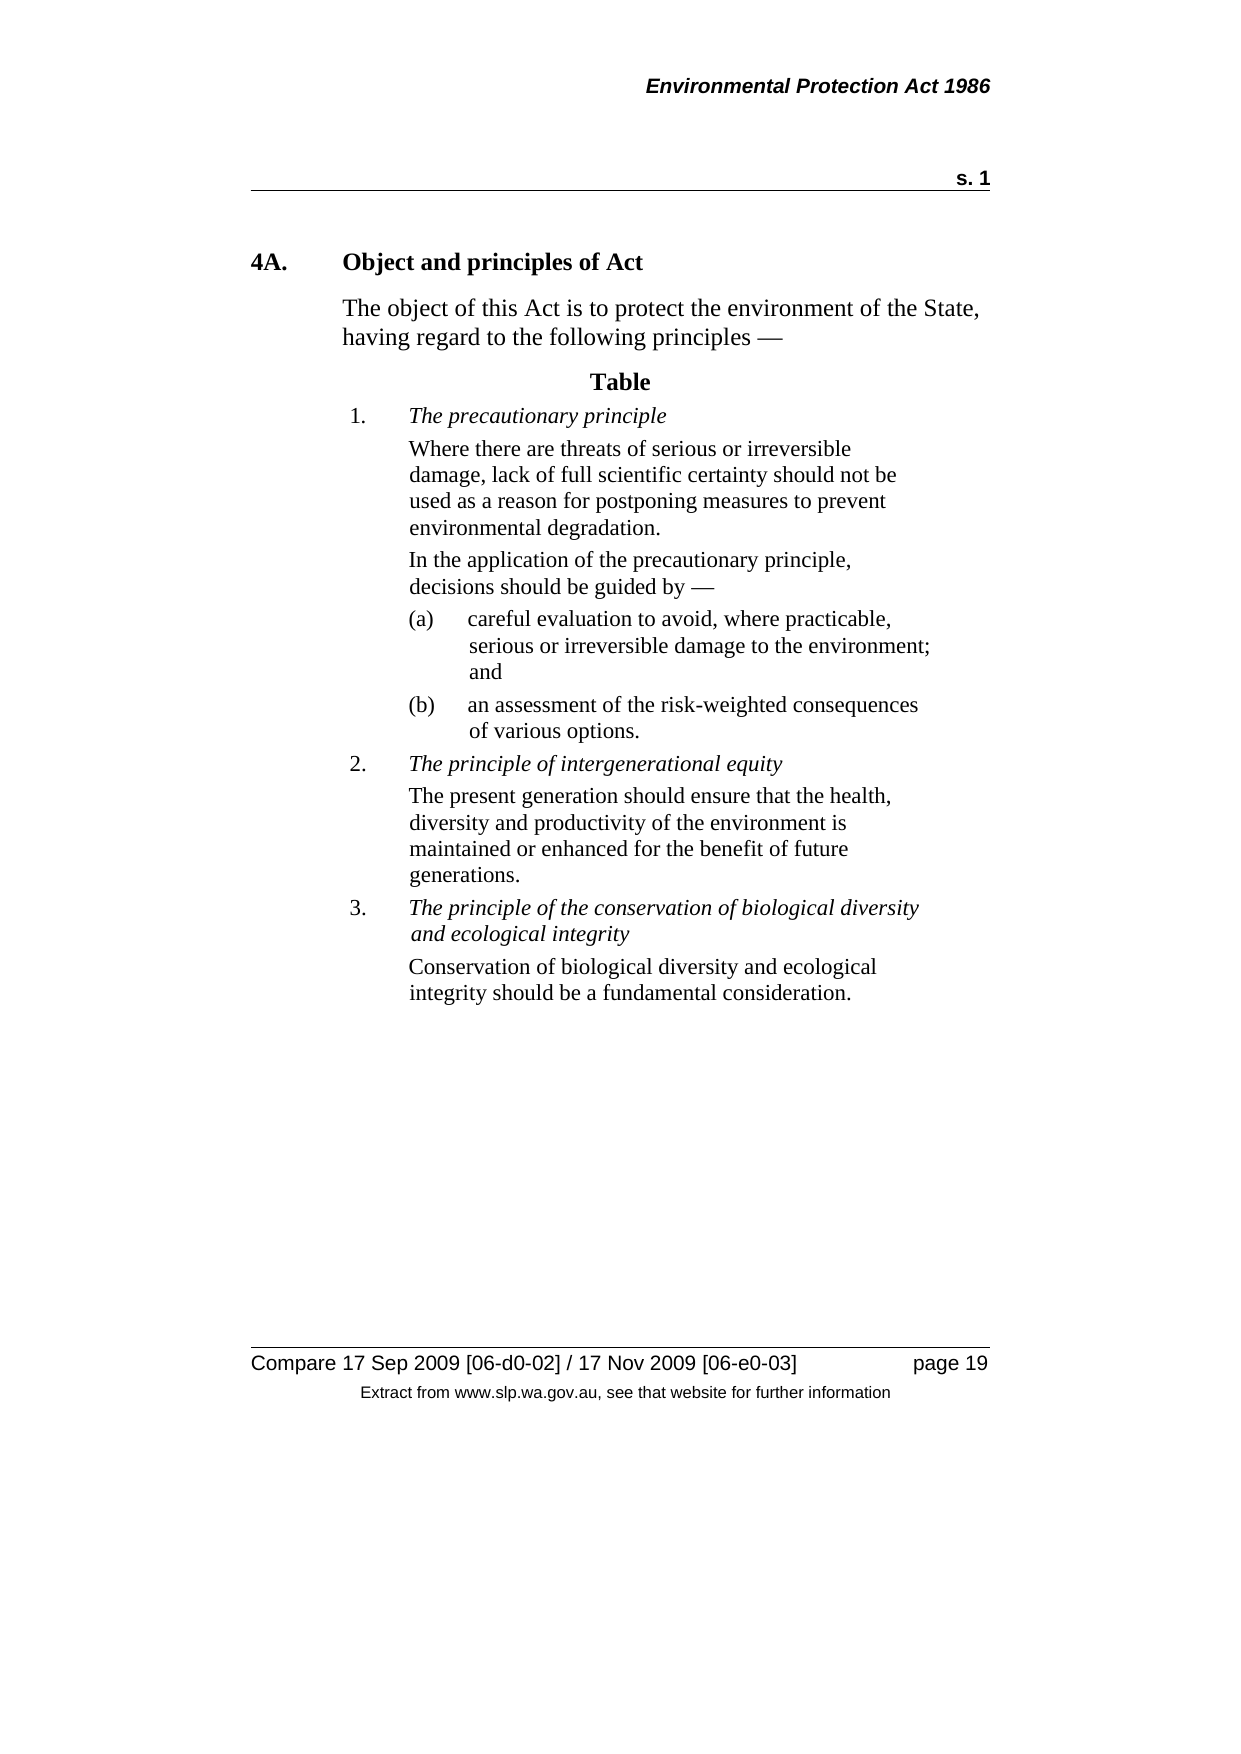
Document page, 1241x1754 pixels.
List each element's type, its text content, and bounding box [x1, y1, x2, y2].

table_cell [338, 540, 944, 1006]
text The object of this Act is to protect the environment of the State, having regard to the following principles — [251, 293, 990, 350]
subtitle 4A. Object and principles of Act [251, 247, 990, 276]
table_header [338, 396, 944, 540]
subtitle Table [251, 367, 990, 396]
